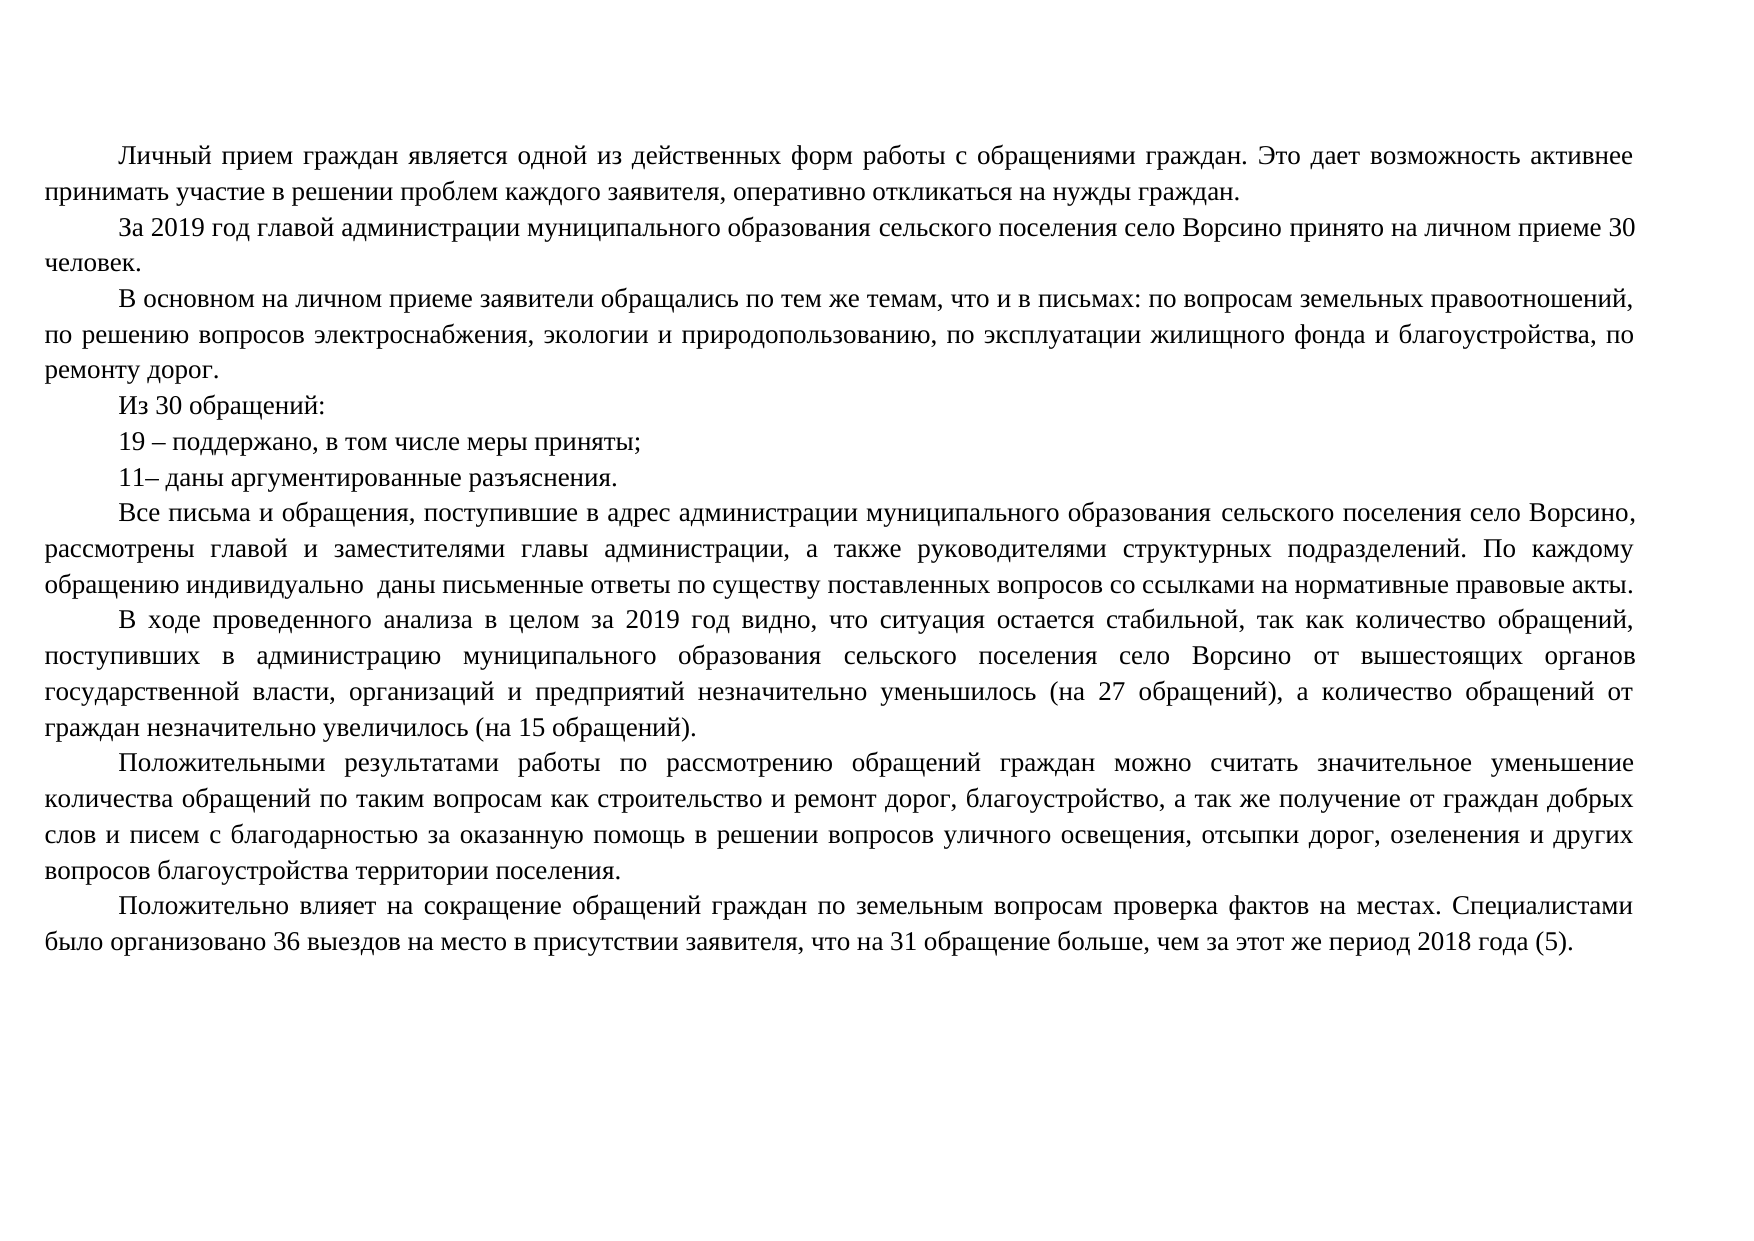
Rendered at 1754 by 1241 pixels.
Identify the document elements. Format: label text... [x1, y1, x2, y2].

text В ходе проведенного анализа в целом за 2019 год видно, что ситуация остается стабильной, так как количество обращений, поступивших в администрацию муниципального образования сельского поселения село Ворсино от вышестоящих органов государственной власти, организаций и предприятий незначительно уменьшилось (на 27 обращений), а количество обращений от граждан незначительно увеличилось (на 15 обращений). [44, 604, 1636, 742]
text Положительными результатами работы по рассмотрению обращений граждан можно считать значительное уменьшение количества обращений по таким вопросам как строительство и ремонт дорог, благоустройство, а так же получение от граждан добрых слов и писем с благодарностью за оказанную помощь в решении вопросов уличного освещения, отсыпки дорог, озеленения и других вопросов благоустройства территории поселения. [44, 747, 1636, 885]
text Положительно влияет на сокращение обращений граждан по земельным вопросам проверка фактов на местах. Специалистами было организовано 36 выездов на место в присутствии заявителя, что на 31 обращение больше, чем за этот же период 2018 года (5). [44, 889, 1636, 956]
text 19 – поддержано, в том числе меры приняты; [44, 425, 1636, 456]
text 11– даны аргументированные разъяснения. [44, 461, 1636, 492]
text За 2019 год главой администрации муниципального образования сельского поселения село Ворсино принято на личном приеме 30 человек. [44, 211, 1636, 277]
text В основном на личном приеме заявители обращались по тем же темам, что и в письмах: по вопросам земельных правоотношений, по решению вопросов электроснабжения, экологии и природопользованию, по эксплуатации жилищного фонда и благоустройства, по ремонту дорог. [44, 282, 1636, 385]
text Личный прием граждан является одной из действенных форм работы с обращениями граждан. Это дает возможность активнее принимать участие в решении проблем каждого заявителя, оперативно откликаться на нужды граждан. [44, 139, 1636, 206]
text Из 30 обращений: [118, 389, 1636, 420]
text Все письма и обращения, поступившие в адрес администрации муниципального образования сельского поселения село Ворсино, рассмотрены главой и заместителями главы администрации, а также руководителями структурных подразделений. По каждому обращению индивидуально даны письменные ответы по существу поставленных вопросов со ссылками на нормативные правовые акты. [44, 496, 1636, 599]
